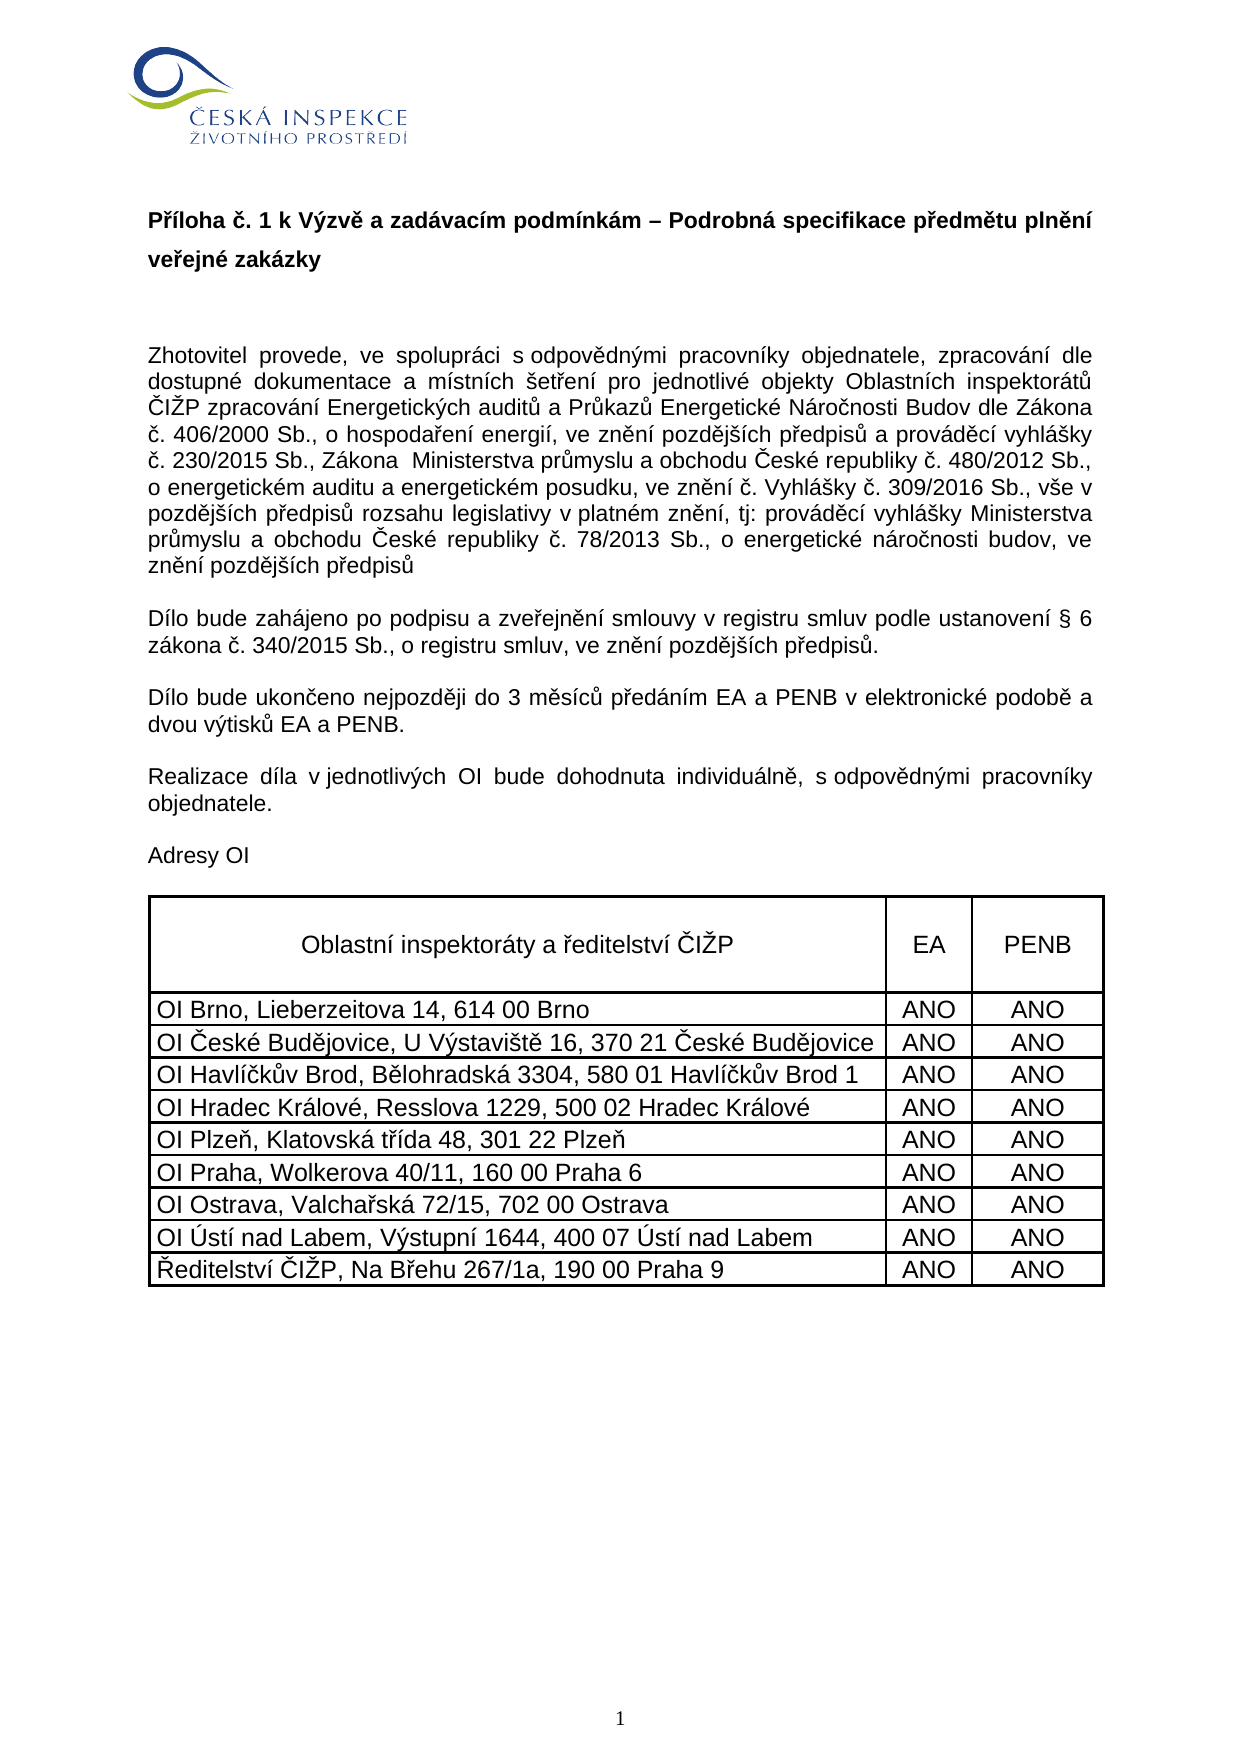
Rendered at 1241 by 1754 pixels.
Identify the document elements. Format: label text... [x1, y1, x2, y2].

text Dílo bude zahájeno po podpisu a zveřejnění smlouvy v registru smluv podle ustanovení § 6 zákona č. 340/2015 Sb., o registru smluv, ve znění pozdějších předpisů. [148, 605, 1093, 658]
table_cell ANO [973, 1059, 1102, 1089]
picture [126, 47, 407, 144]
table_cell ANO [887, 1026, 971, 1056]
table_cell ANO [973, 1189, 1102, 1219]
table_cell ANO [887, 1059, 971, 1089]
table_cell OI Ostrava, Valchařská 72/15, 702 00 Ostrava [151, 1189, 885, 1219]
table_cell ANO [887, 1124, 971, 1154]
table_cell ANO [973, 1221, 1102, 1251]
text Realizace díla v jednotlivých OI bude dohodnuta individuálně, s odpovědnými pracovníky objednatele. [148, 763, 1093, 816]
table_cell OI Plzeň, Klatovská třída 48, 301 22 Plzeň [151, 1124, 885, 1154]
text Zhotovitel provede, ve spolupráci s odpovědnými pracovníky objednatele, zpracování dle dostupné dokumentace a místních šetření pro jednotlivé objekty Oblastních inspektorátů ČIŽP zpracování Energetických auditů a Průkazů Energetické Náročnosti Budov dle Zákona č. 406/2000 Sb., o hospodaření energií, ve znění pozdějších předpisů a prováděcí vyhlášky č. 230/2015 Sb., Zákona Ministerstva průmyslu a obchodu České republiky č. 480/2012 Sb., o energetickém auditu a energetickém posudku, ve znění č. Vyhlášky č. 309/2016 Sb., vše v pozdějších předpisů rozsahu legislativy v platném znění, tj: prováděcí vyhlášky Ministerstva průmyslu a obchodu České republiky č. 78/2013 Sb., o energetické náročnosti budov, ve znění pozdějších předpisů [148, 342, 1093, 579]
table_cell ANO [887, 1254, 971, 1284]
table_header PENB [973, 898, 1102, 991]
table_cell ANO [973, 1124, 1102, 1154]
table_header Oblastní inspektoráty a ředitelství ČIŽP [151, 898, 885, 991]
table_cell OI Brno, Lieberzeitova 14, 614 00 Brno [151, 994, 885, 1024]
table_cell ANO [887, 1221, 971, 1251]
table_cell ANO [973, 1156, 1102, 1186]
table_cell OI Praha, Wolkerova 40/11, 160 00 Praha 6 [151, 1156, 885, 1186]
table_cell ANO [973, 994, 1102, 1024]
table_cell ANO [973, 1026, 1102, 1056]
table_cell ANO [887, 1189, 971, 1219]
table_cell ANO [887, 1091, 971, 1121]
table_header EA [887, 898, 971, 991]
table_cell OI Hradec Králové, Resslova 1229, 500 02 Hradec Králové [151, 1091, 885, 1121]
table_cell ANO [887, 994, 971, 1024]
text Adresy OI [148, 842, 1093, 869]
text Dílo bude ukončeno nejpozději do 3 měsíců předáním EA a PENB v elektronické podobě a dvou výtisků EA a PENB. [148, 684, 1093, 737]
table_cell OI Havlíčkův Brod, Bělohradská 3304, 580 01 Havlíčkův Brod 1 [151, 1059, 885, 1089]
table_cell ANO [973, 1091, 1102, 1121]
table_cell OI České Budějovice, U Výstaviště 16, 370 21 České Budějovice [151, 1026, 885, 1056]
text Příloha č. 1 k Výzvě a zadávacím podmínkám – Podrobná specifikace předmětu plnění veřejné zakázky [148, 207, 1093, 272]
table_cell ANO [973, 1254, 1102, 1284]
table_cell Ředitelství ČIŽP, Na Břehu 267/1a, 190 00 Praha 9 [151, 1254, 885, 1284]
table_cell ANO [887, 1156, 971, 1186]
table_cell OI Ústí nad Labem, Výstupní 1644, 400 07 Ústí nad Labem [151, 1221, 885, 1251]
